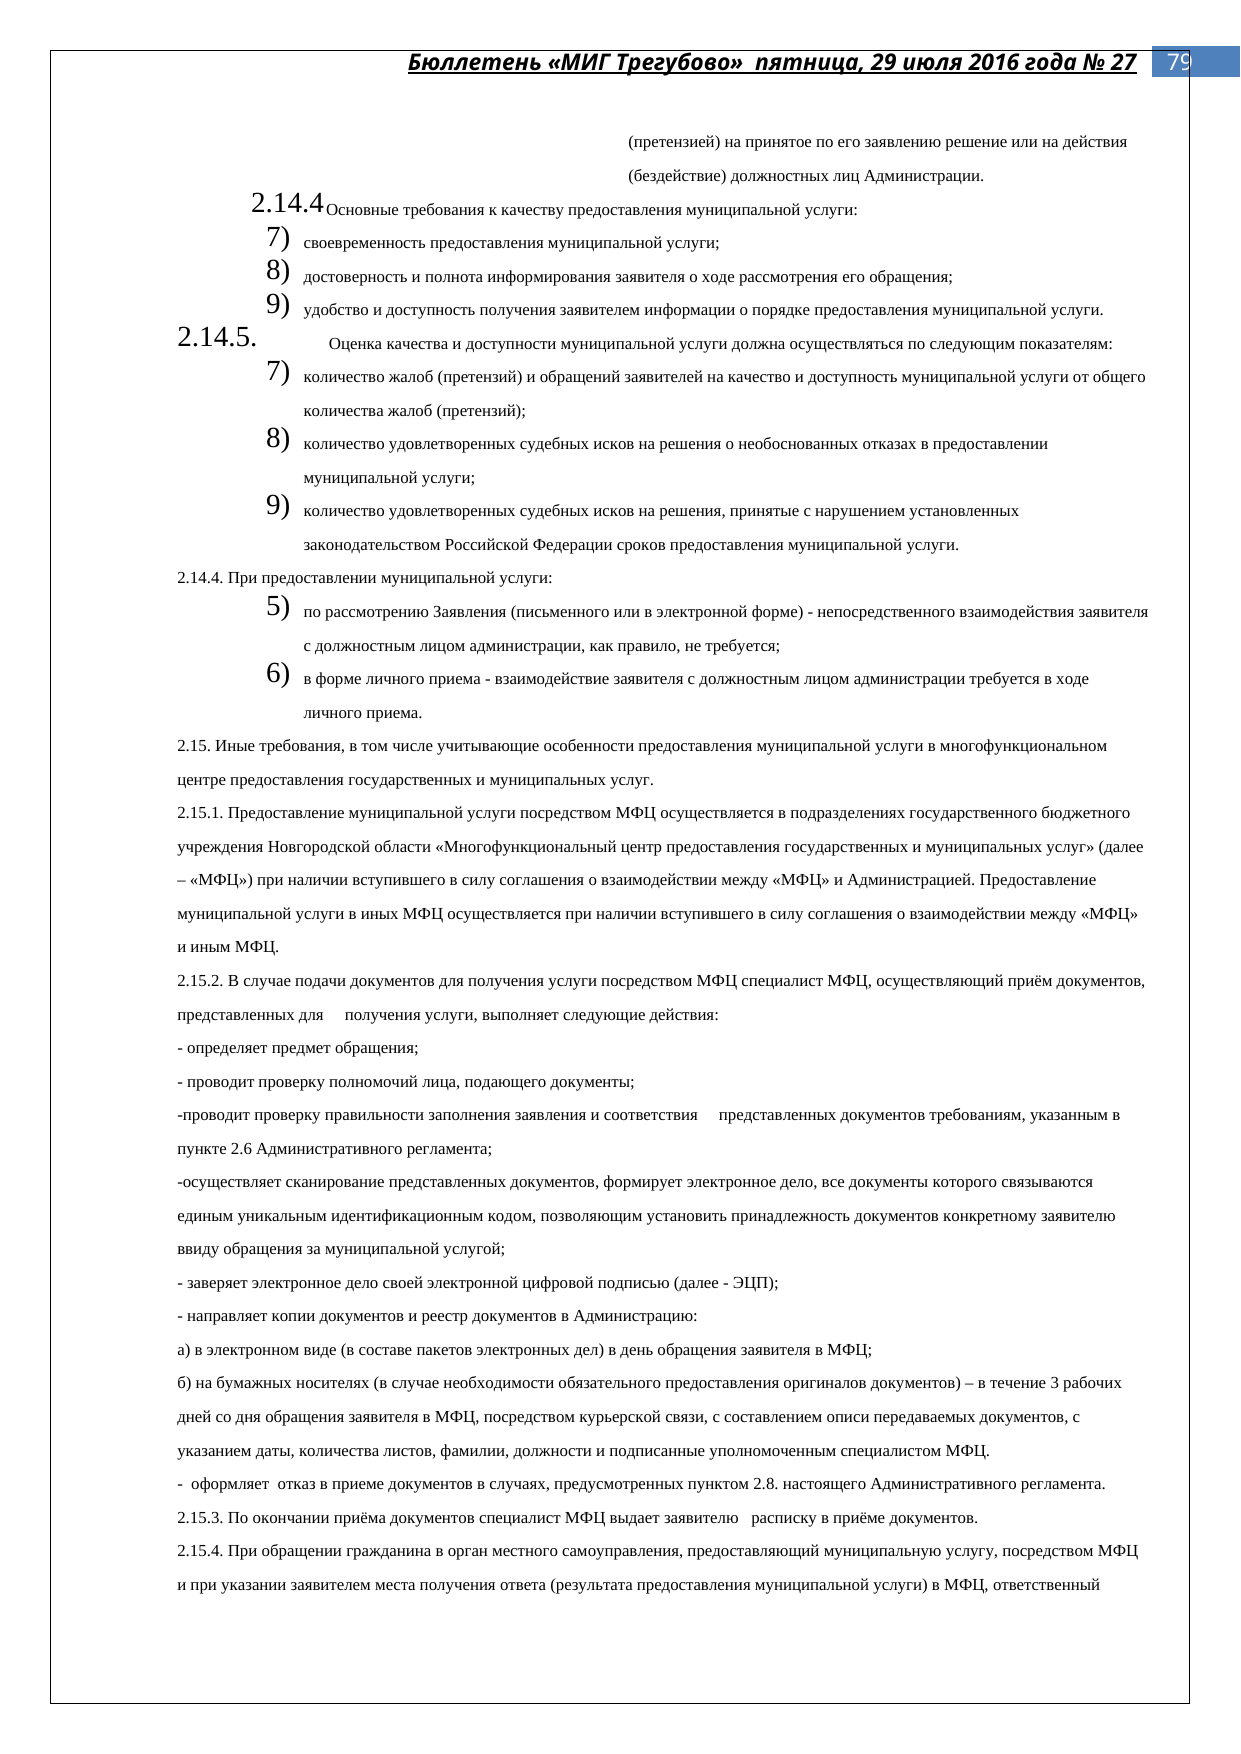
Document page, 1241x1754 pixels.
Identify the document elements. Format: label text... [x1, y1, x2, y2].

list количество удовлетворенных судебных исков на решения, принятые с нарушением установленных законодательством Российской Федерации сроков предоставления муниципальной услуги. [266, 487, 1152, 554]
text а) в электронном виде (в составе пакетов электронных дел) в день обращения заявителя в МФЦ; [177, 1326, 1152, 1359]
text - заверяет электронное дело своей электронной цифровой подписью (далее - ЭЦП); [177, 1258, 1152, 1292]
text 2.14.4. При предоставлении муниципальной услуги: [177, 554, 1152, 588]
list по рассмотрению Заявления (письменного или в электронной форме) - непосредственного взаимодействия заявителя с должностным лицом администрации, как правило, не требуется; [266, 588, 1152, 655]
text -осуществляет сканирование представленных документов, формирует электронное дело, все документы которого связываются единым уникальным идентификационным кодом, позволяющим установить принадлежность документов конкретному заявителю ввиду обращения за муниципальной услугой; [177, 1158, 1152, 1258]
list своевременность предоставления муниципальной услуги; [266, 219, 1152, 252]
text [177, 1527, 1152, 1594]
list удобство и доступность получения заявителем информации о порядке предоставления муниципальной услуги. [266, 286, 1152, 319]
text - проводит проверку полномочий лица, подающего документы; [177, 1057, 1152, 1091]
list количество жалоб (претензий) и обращений заявителей на качество и доступность муниципальной услуги от общего количества жалоб (претензий); [266, 353, 1152, 420]
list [591, 118, 1152, 185]
text 2.15.2. В случае подачи документов для получения услуги посредством МФЦ специалист МФЦ, осуществляющий приём документов, представленных для получения услуги, выполняет следующие действия: [177, 957, 1152, 1024]
list в форме личного приема - взаимодействие заявителя с должностным лицом администрации требуется в ходе личного приема. [266, 655, 1152, 722]
text б) на бумажных носителях (в случае необходимости обязательного предоставления оригиналов документов) – в течение 3 рабочих дней со дня обращения заявителя в МФЦ, посредством курьерской связи, с составлением описи передаваемых документов, с указанием даты, количества листов, фамилии, должности и подписанные уполномоченным специалистом МФЦ. [177, 1359, 1152, 1460]
text - определяет предмет обращения; [177, 1024, 1152, 1057]
text 2.15. Иные требования, в том числе учитывающие особенности предоставления муниципальной услуги в многофункциональном центре предоставления государственных и муниципальных услуг. [177, 722, 1152, 789]
text 2.15.3. По окончании приёма документов специалист МФЦ выдает заявителю расписку в приёме документов. [177, 1493, 1152, 1527]
list Основные требования к качеству предоставления муниципальной услуги: [251, 185, 1152, 219]
list Оценка качества и доступности муниципальной услуги должна осуществляться по следующим показателям: [177, 319, 1152, 353]
list достоверность и полнота информирования заявителя о ходе рассмотрения его обращения; [266, 252, 1152, 286]
text 2.15.1. Предоставление муниципальной услуги посредством МФЦ осуществляется в подразделениях государственного бюджетного учреждения Новгородской области «Многофункциональный центр предоставления государственных и муниципальных услуг» (далее – «МФЦ») при наличии вступившего в силу соглашения о взаимодействии между «МФЦ» и Администрацией. Предоставление муниципальной услуги в иных МФЦ осуществляется при наличии вступившего в силу соглашения о взаимодействии между «МФЦ» и иным МФЦ. [177, 789, 1152, 957]
text - оформляет отказ в приеме документов в случаях, предусмотренных пунктом 2.8. настоящего Административного регламента. [177, 1460, 1152, 1493]
text -проводит проверку правильности заполнения заявления и соответствия представленных документов требованиям, указанным в пункте 2.6 Административного регламента; [177, 1091, 1152, 1158]
text - направляет копии документов и реестр документов в Администрацию: [177, 1292, 1152, 1326]
list количество удовлетворенных судебных исков на решения о необоснованных отказах в предоставлении муниципальной услуги; [266, 420, 1152, 487]
